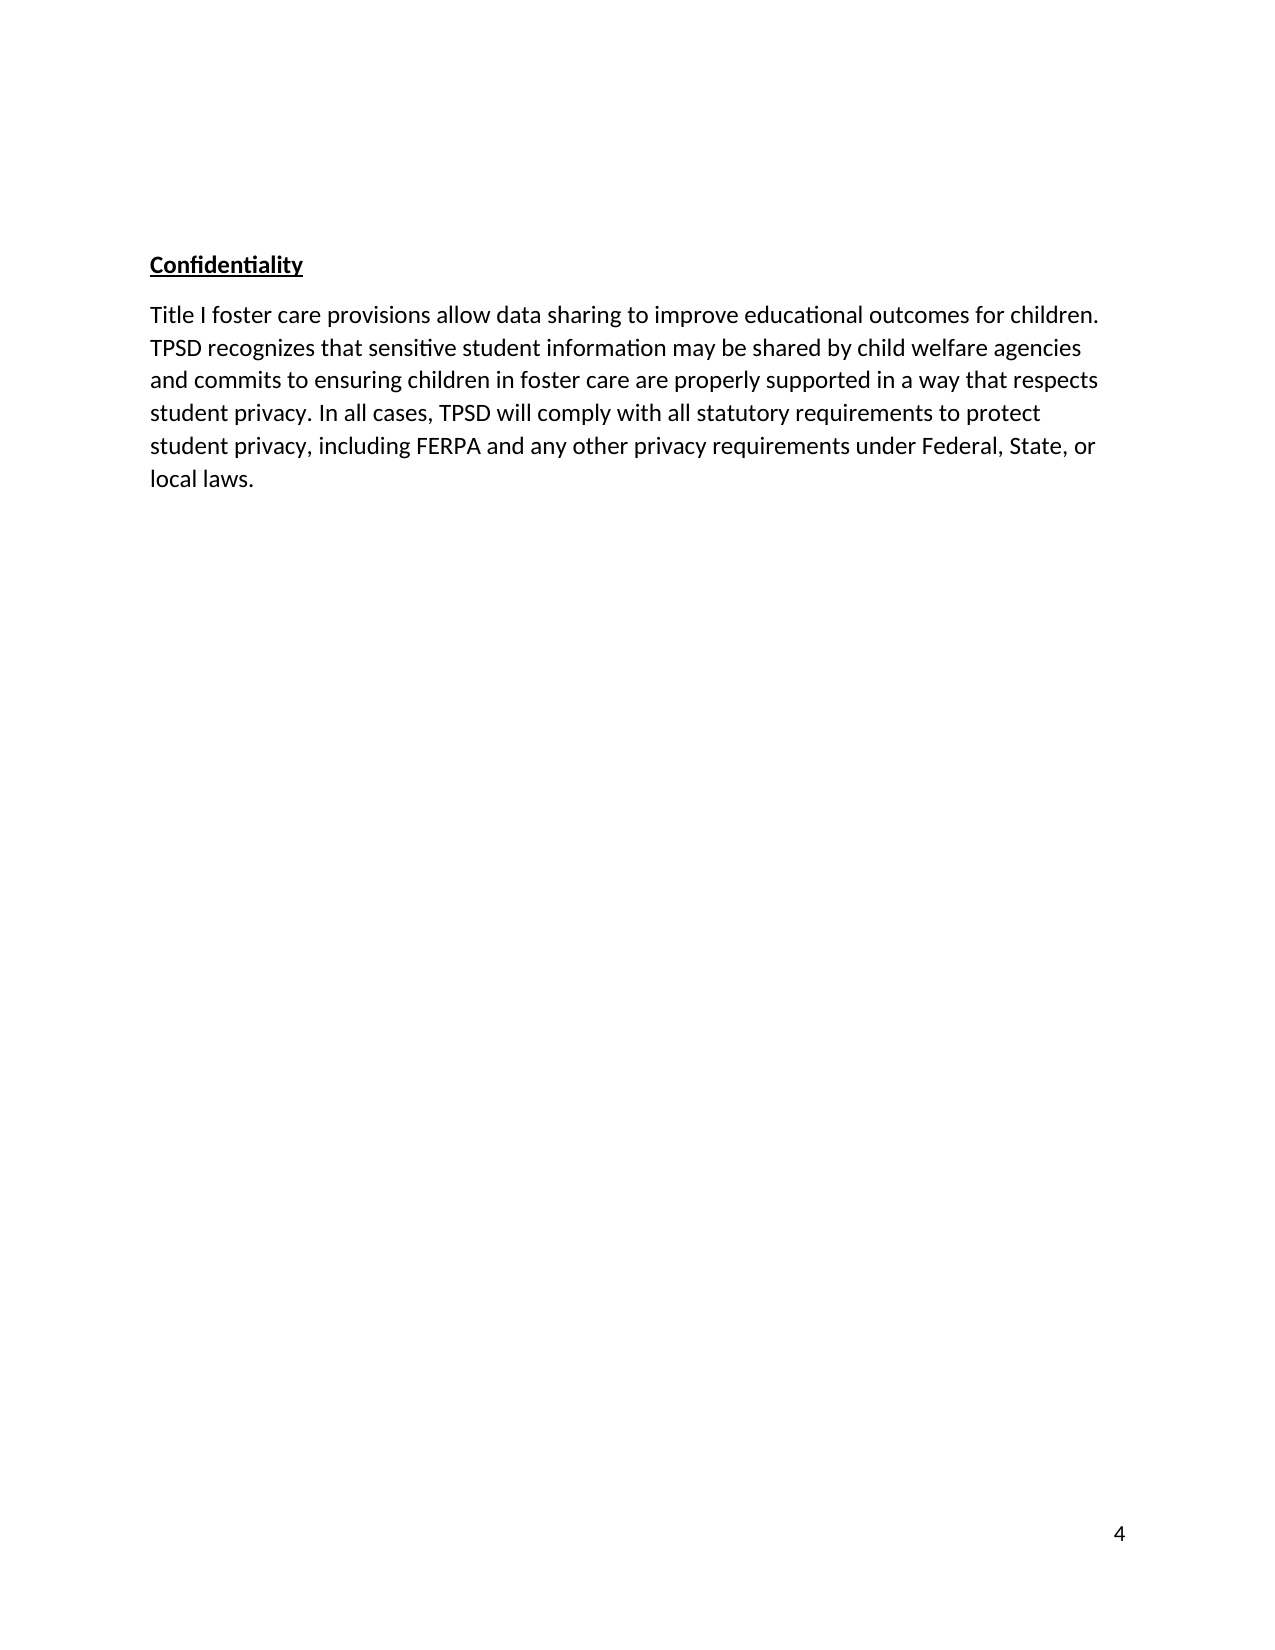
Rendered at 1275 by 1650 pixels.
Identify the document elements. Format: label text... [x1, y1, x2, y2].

text Title I foster care provisions allow data sharing to improve educational outcomes for children. TPSD recognizes that sensitive student information may be shared by child welfare agencies and commits to ensuring children in foster care are properly supported in a way that respects student privacy. In all cases, TPSD will comply with all statutory requirements to protect student privacy, including FERPA and any other privacy requirements under Federal, State, or local laws. [150, 299, 1125, 494]
text Confidentiality [150, 249, 1125, 280]
